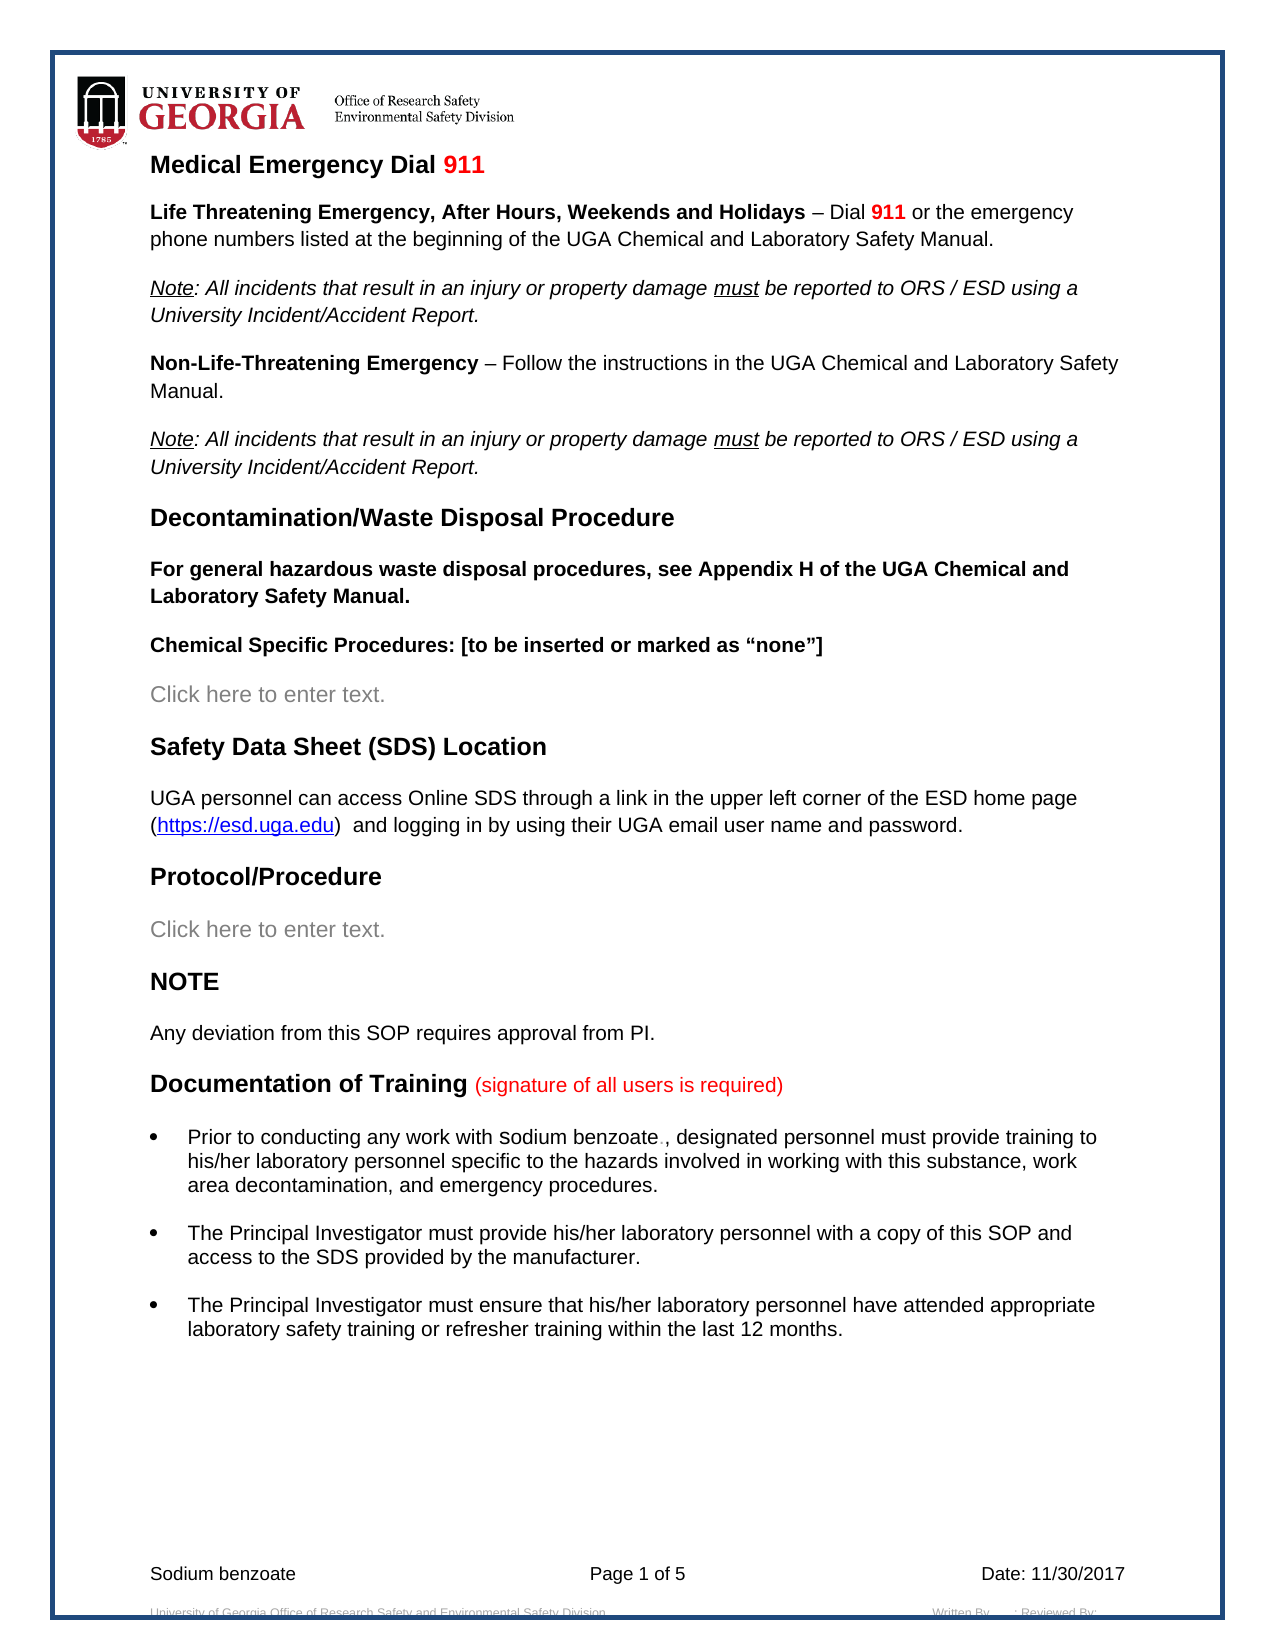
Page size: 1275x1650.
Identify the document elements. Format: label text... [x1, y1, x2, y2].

list Prior to conducting any work with , designated personnel must provide training to his/her laboratory personnel specific to the hazards involved in working with this substance, work area decontamination, and emergency procedures. [150, 1123, 1125, 1197]
text UGA personnel can access Online SDS through a link in the upper left corner of the ESD home page (https://esd.uga.edu) and logging in by using their UGA email user name and password. [150, 786, 1125, 837]
text Documentation of Training (signature of all users is required) [150, 1069, 1125, 1097]
text Chemical Specific Procedures: [to be inserted or marked as “none”] [150, 633, 1125, 657]
picture [75, 75, 534, 150]
text Note: All incidents that result in an injury or property damage must be reported to ORS / ESD using a University Incident/Accident Report. [150, 427, 1125, 478]
text NOTE [150, 967, 1125, 995]
text For general hazardous waste disposal procedures, see Appendix H of the UGA Chemical and Laboratory Safety Manual. [150, 557, 1125, 608]
text Note: All incidents that result in an injury or property damage must be reported to ORS / ESD using a University Incident/Accident Report. [150, 275, 1125, 327]
text Protocol/Procedure [150, 862, 1125, 890]
text Life Threatening Emergency, After Hours, Weekends and Holidays – Dial 911 or the emergency phone numbers listed at the beginning of the UGA Chemical and Laboratory Safety Manual. [150, 199, 1125, 251]
text Safety Data Sheet (SDS) Location [150, 732, 1125, 761]
list The Principal Investigator must provide his/her laboratory personnel with a copy of this SOP and access to the SDS provided by the manufacturer. [150, 1221, 1125, 1269]
list The Principal Investigator must ensure that his/her laboratory personnel have attended appropriate laboratory safety training or refresher training within the last 12 months. [150, 1293, 1125, 1341]
text Non-Life-Threatening Emergency – Follow the instructions in the UGA Chemical and Laboratory Safety Manual. [150, 351, 1125, 403]
subtitle Medical Emergency Dial 911 [150, 150, 1125, 179]
text Decontamination/Waste Disposal Procedure [150, 503, 1125, 532]
text Any deviation from this SOP requires approval from PI. [150, 1020, 1125, 1044]
